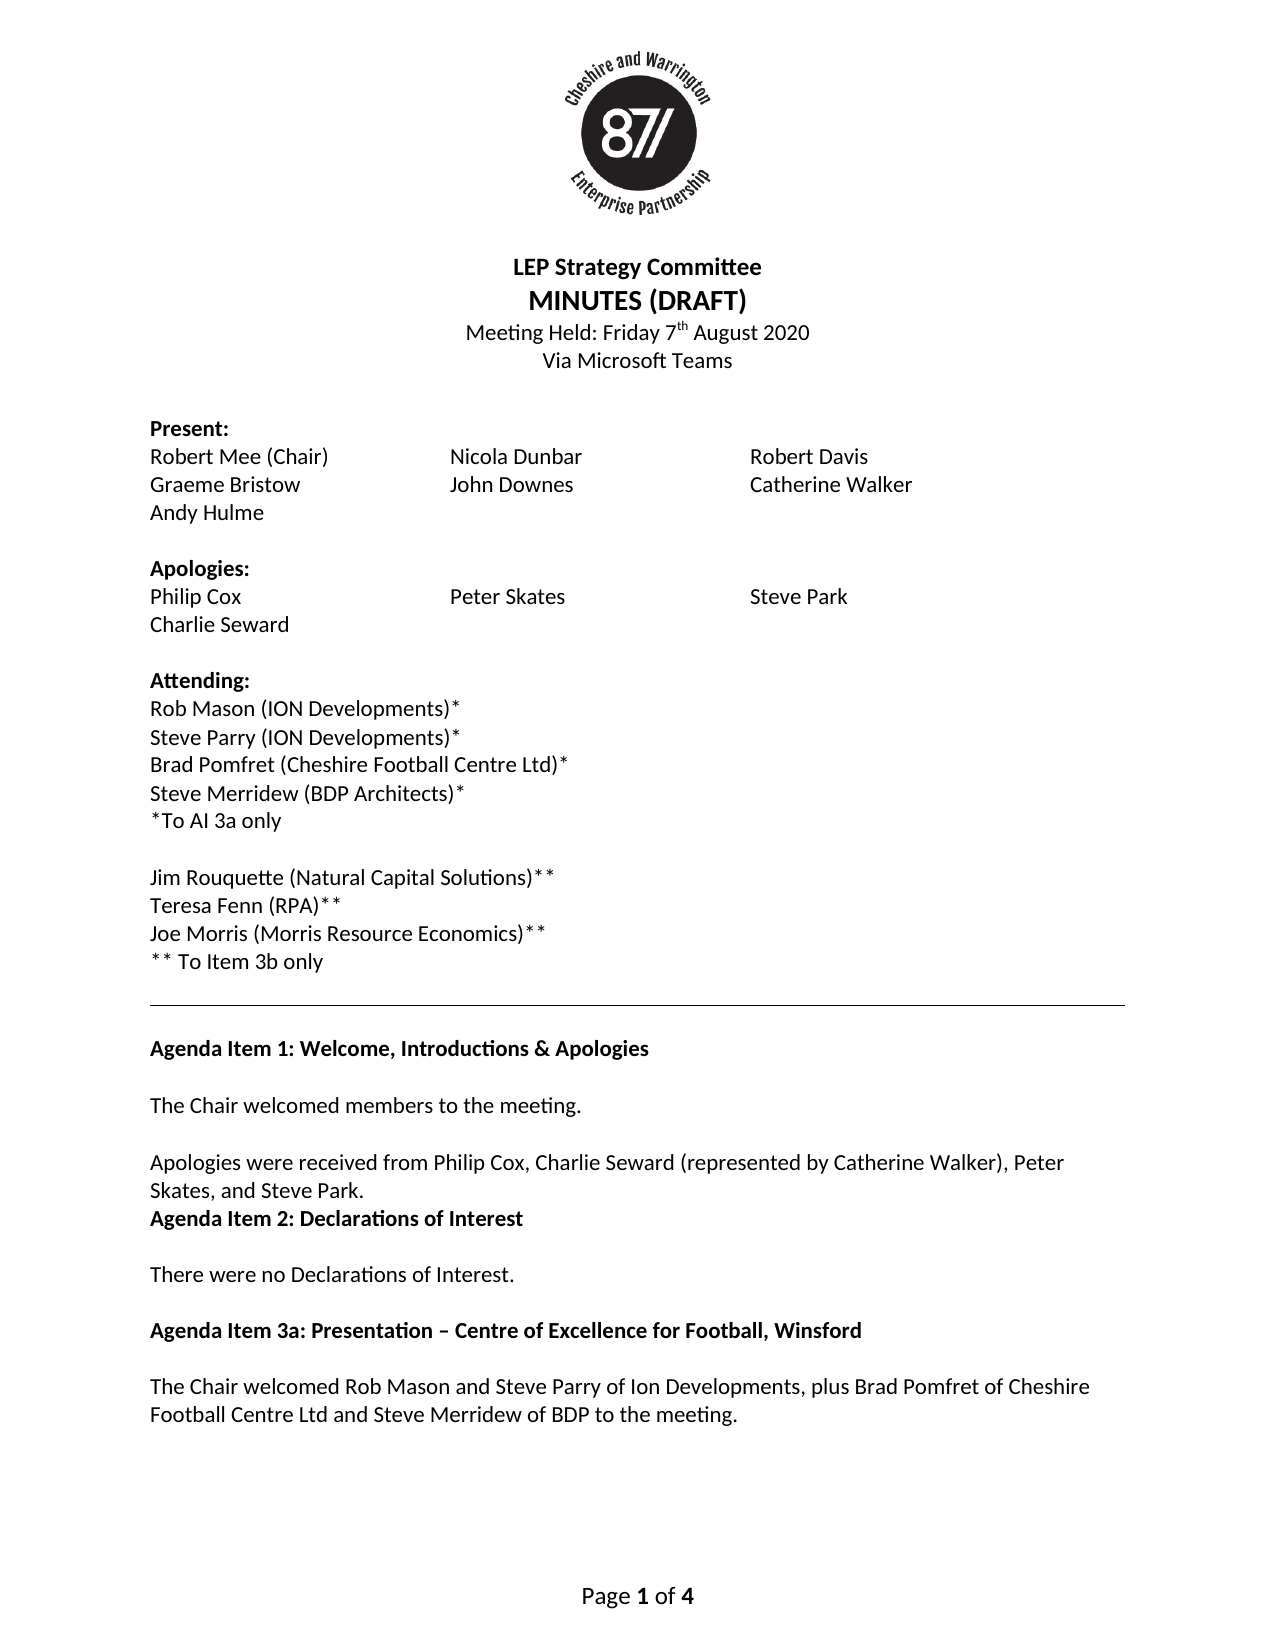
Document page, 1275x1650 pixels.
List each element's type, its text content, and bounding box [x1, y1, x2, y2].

text Charlie Seward [150, 611, 1125, 638]
text Jim Rouquette (Natural Capital Solutions)** [150, 863, 1125, 891]
text Apologies were received from Philip Cox, Charlie Seward (represented by Catherine Walker), Peter Skates, and Steve Park. [150, 1148, 1125, 1204]
text Graeme Bristow John Downes Catherine Walker [150, 470, 1125, 498]
text There were no Declarations of Interest. [150, 1260, 1125, 1288]
text Agenda Item 1: Welcome, Introductions & Apologies [150, 1034, 1125, 1062]
text Robert Mee (Chair) Nicola Dunbar Robert Davis [150, 442, 1125, 470]
text Rob Mason (ION Developments)* [150, 694, 1125, 723]
text Agenda Item 3a: Presentation – Centre of Excellence for Football, Winsford [150, 1316, 1125, 1344]
text Brad Pomfret (Cheshire Football Centre Ltd)* [150, 751, 1125, 779]
text The Chair welcomed members to the meeting. [150, 1091, 1125, 1119]
text ** To Item 3b only [150, 947, 1125, 975]
text The Chair welcomed Rob Mason and Steve Parry of Ion Developments, plus Brad Pomfret of Cheshire Football Centre Ltd and Steve Merridew of BDP to the meeting. [150, 1372, 1125, 1428]
text Steve Merridew (BDP Architects)* [150, 779, 1125, 807]
text Present: [150, 414, 1125, 442]
picture [559, 44, 716, 221]
text Apologies: [150, 554, 1125, 582]
text Teresa Fenn (RPA)** [150, 891, 1125, 919]
text Via Microsoft Teams [150, 346, 1125, 374]
text Meeting Held: Friday 7th August 2020 [150, 318, 1125, 346]
text *To AI 3a only [150, 807, 1125, 835]
text LEP Strategy Committee [150, 252, 1125, 282]
text Attending: [150, 667, 1125, 694]
text Andy Hulme [150, 498, 1125, 526]
text Agenda Item 2: Declarations of Interest [150, 1204, 1125, 1232]
text Joe Morris (Morris Resource Economics)** [150, 919, 1125, 947]
text MINUTES (DRAFT) [150, 282, 1125, 318]
text Philip Cox Peter Skates Steve Park [150, 582, 1125, 611]
text Steve Parry (ION Developments)* [150, 723, 1125, 751]
